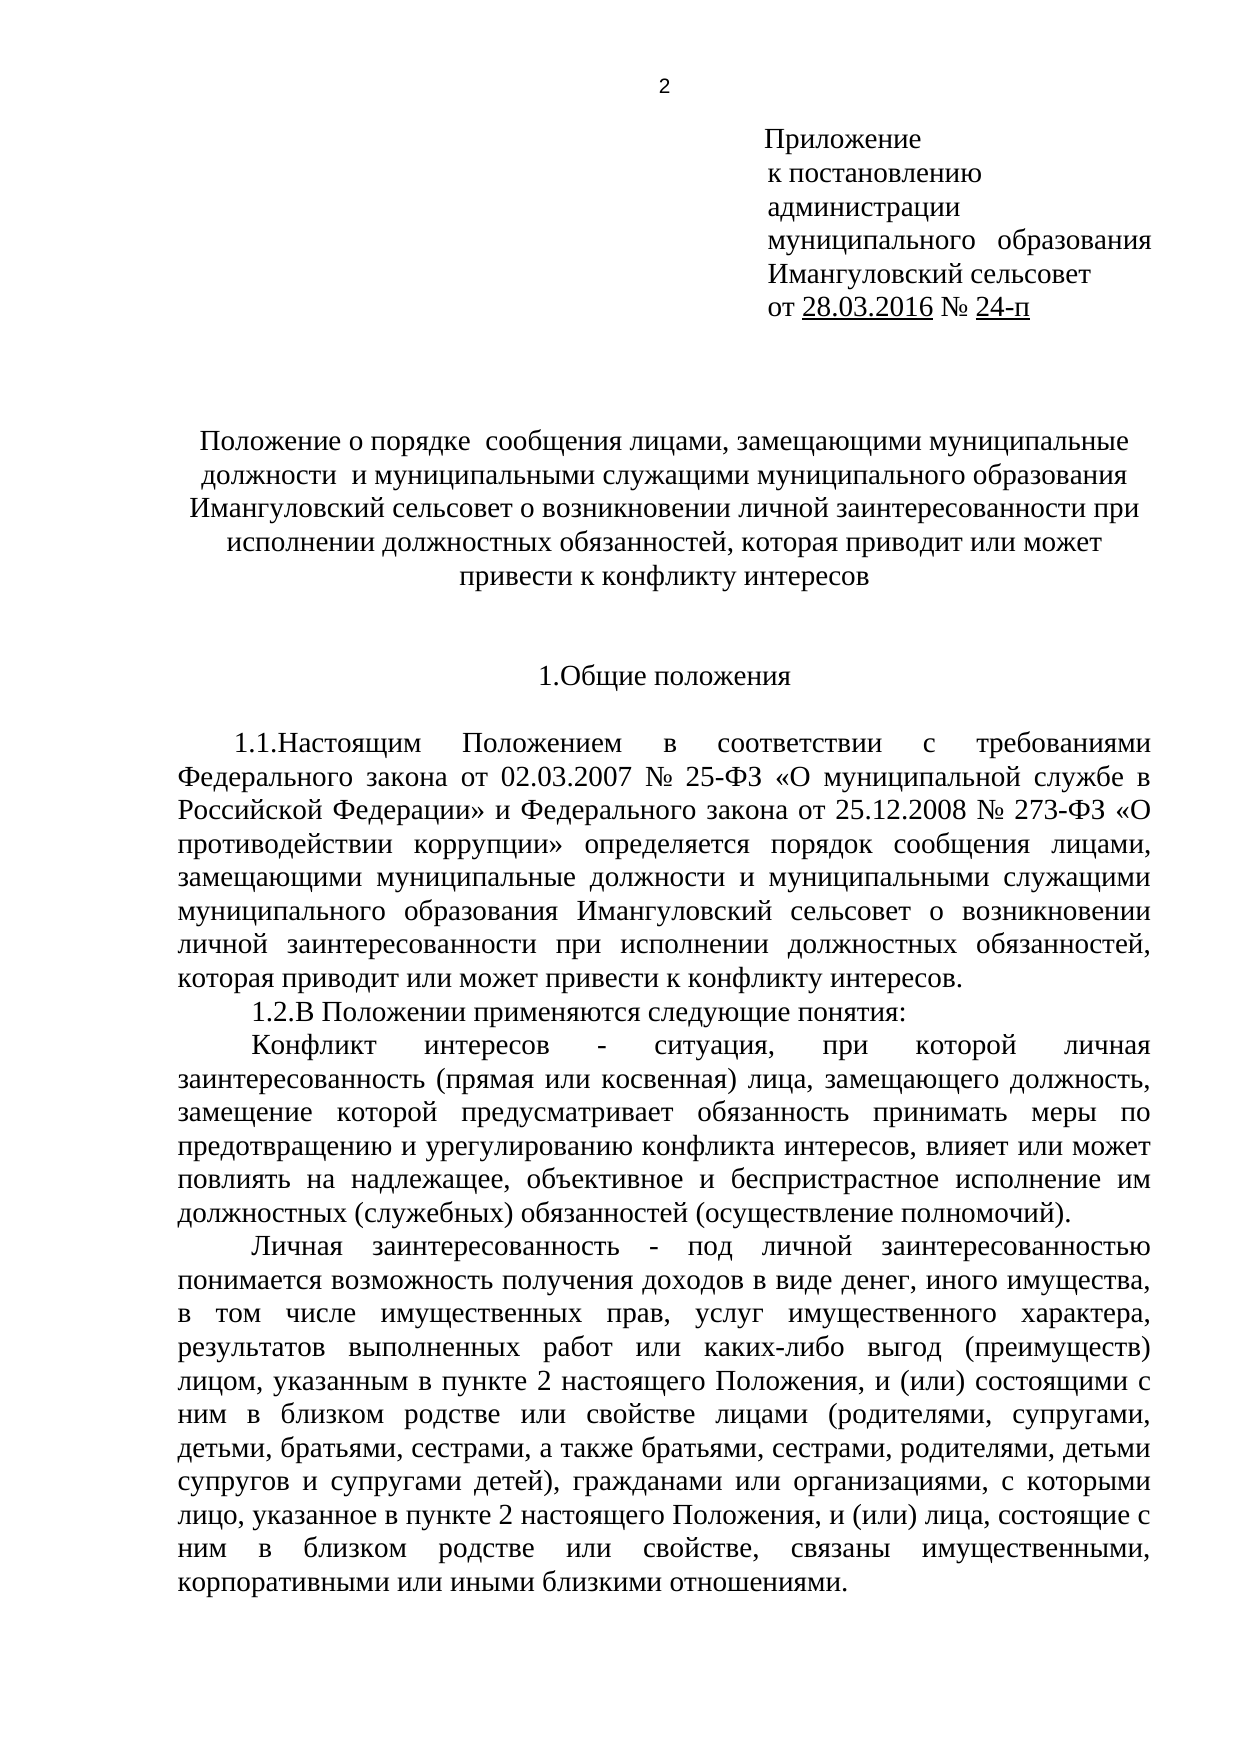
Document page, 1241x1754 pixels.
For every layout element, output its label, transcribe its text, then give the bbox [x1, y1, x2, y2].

text Положение о порядке сообщения лицами, замещающими муниципальные должности и муниципальными служащими муниципального образования Имангуловский сельсовет о возникновении личной заинтересованности при исполнении должностных обязанностей, которая приводит или может привести к конфликту интересов [177, 423, 1152, 591]
text к постановлению [177, 155, 1152, 189]
text Приложение [177, 122, 1152, 155]
text Личная заинтересованность - под личной заинтересованностью понимается возможность получения доходов в виде денег, иного имущества, в том числе имущественных прав, услуг имущественного характера, результатов выполненных работ или каких-либо выгод (преимуществ) лицом, указанным в пункте 2 настоящего Положения, и (или) состоящими с ним в близком родстве или свойстве лицами (родителями, супругами, детьми, братьями, сестрами, а также братьями, сестрами, родителями, детьми супругов и супругами детей), гражданами или организациями, с которыми лицо, указанное в пункте 2 настоящего Положения, и (или) лица, состоящие с ним в близком родстве или свойстве, связаны имущественными, корпоративными или иными близкими отношениями. [177, 1228, 1152, 1597]
text 1.2.В Положении применяются следующие понятия: [177, 994, 1152, 1027]
text администрации [177, 189, 1152, 222]
text 1.Общие положения [177, 658, 1152, 692]
text от 28.03.2016 № 24-п [177, 289, 1152, 323]
text 1.1.Настоящим Положением в соответствии с требованиями Федерального закона от 02.03.2007 № 25-ФЗ «О муниципальной службе в Российской Федерации» и Федерального закона от 25.12.2008 № 273-ФЗ «О противодействии коррупции» определяется порядок сообщения лицами, замещающими муниципальные должности и муниципальными служащими муниципального образования Имангуловский сельсовет о возникновении личной заинтересованности при исполнении должностных обязанностей, которая приводит или может привести к конфликту интересов. [177, 725, 1152, 994]
text муниципального образования Имангуловский сельсовет [177, 222, 1152, 289]
text Конфликт интересов - ситуация, при которой личная заинтересованность (прямая или косвенная) лица, замещающего должность, замещение которой предусматривает обязанность принимать меры по предотвращению и урегулированию конфликта интересов, влияет или может повлиять на надлежащее, объективное и беспристрастное исполнение им должностных (служебных) обязанностей (осуществление полномочий). [177, 1027, 1152, 1228]
